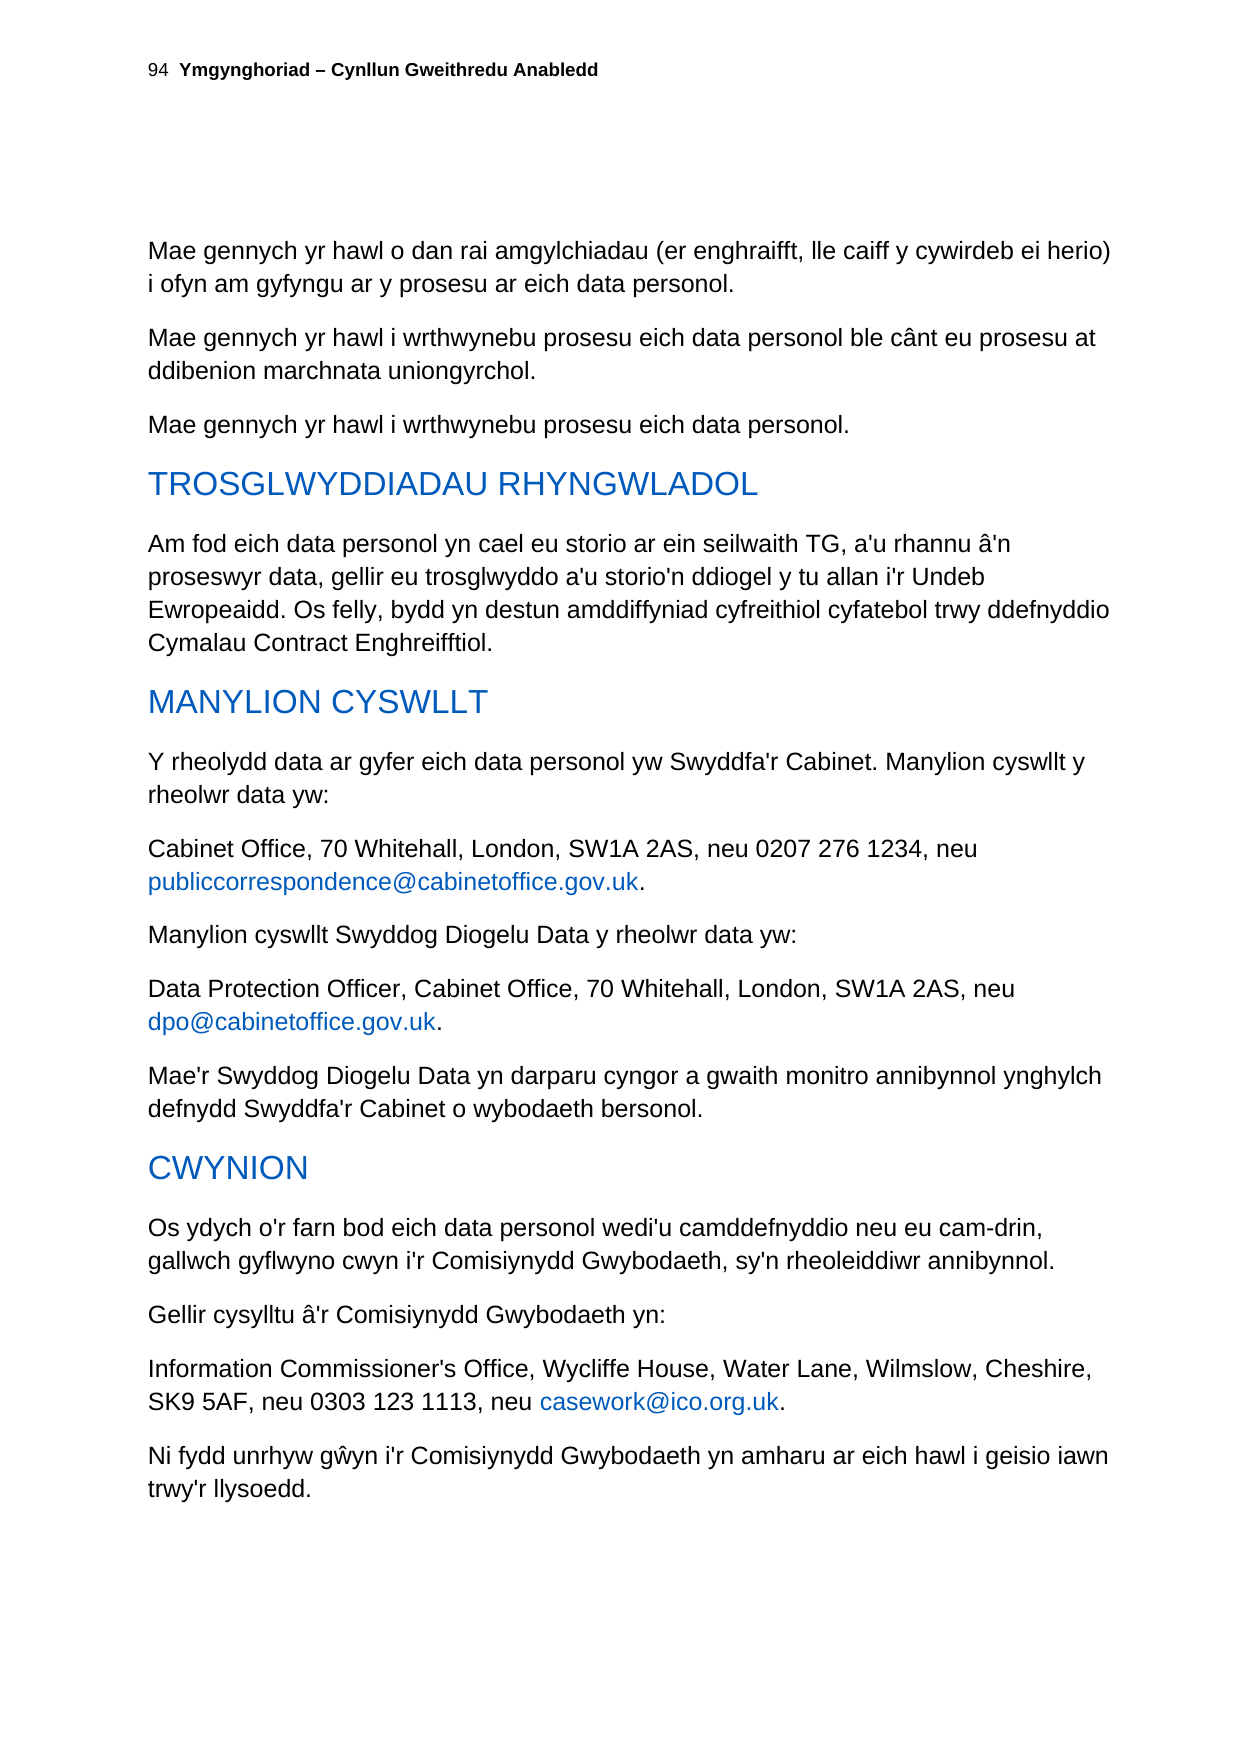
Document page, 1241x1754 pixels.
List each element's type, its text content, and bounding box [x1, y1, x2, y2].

text Mae gennych yr hawl i wrthwynebu prosesu eich data personol ble cânt eu prosesu at ddibenion marchnata uniongyrchol. [148, 323, 1122, 385]
text Gellir cysylltu â'r Comisiynydd Gwybodaeth yn: [148, 1300, 1122, 1329]
text Cabinet Office, 70 Whitehall, London, SW1A 2AS, neu 0207 276 1234, neu publiccorrespondence@cabinetoffice.gov.uk. [148, 834, 1122, 895]
subtitle MANYLION CYSWLLT [148, 682, 1122, 720]
subtitle TROSGLWYDDIADAU RHYNGWLADOL [148, 464, 1122, 502]
text Information Commissioner's Office, Wycliffe House, Water Lane, Wilmslow, Cheshire, SK9 5AF, neu 0303 123 1113, neu casework@ico.org.uk. [148, 1354, 1122, 1416]
subtitle CWYNION [148, 1148, 1122, 1187]
text Os ydych o'r farn bod eich data personol wedi'u camddefnyddio neu eu cam-drin, gallwch gyflwyno cwyn i'r Comisiynydd Gwybodaeth, sy'n rheoleiddiwr annibynnol. [148, 1213, 1122, 1275]
text Ni fydd unrhyw gŵyn i'r Comisiynydd Gwybodaeth yn amharu ar eich hawl i geisio iawn trwy'r llysoedd. [148, 1441, 1122, 1502]
text Am fod eich data personol yn cael eu storio ar ein seilwaith TG, a'u rhannu â'n proseswyr data, gellir eu trosglwyddo a'u storio'n ddiogel y tu allan i'r Undeb Ewropeaidd. Os felly, bydd yn destun amddiffyniad cyfreithiol cyfatebol trwy ddefnyddio Cymalau Contract Enghreifftiol. [148, 529, 1122, 657]
text Manylion cyswllt Swyddog Diogelu Data y rheolwr data yw: [148, 921, 1122, 949]
text Mae gennych yr hawl i wrthwynebu prosesu eich data personol. [148, 410, 1122, 439]
text Mae'r Swyddog Diogelu Data yn darparu cyngor a gwaith monitro annibynnol ynghylch defnydd Swyddfa'r Cabinet o wybodaeth bersonol. [148, 1061, 1122, 1123]
text Y rheolydd data ar gyfer eich data personol yw Swyddfa'r Cabinet. Manylion cyswllt y rheolwr data yw: [148, 747, 1122, 808]
text Mae gennych yr hawl o dan rai amgylchiadau (er enghraifft, lle caiff y cywirdeb ei herio) i ofyn am gyfyngu ar y prosesu ar eich data personol. [148, 236, 1122, 298]
text Data Protection Officer, Cabinet Office, 70 Whitehall, London, SW1A 2AS, neu dpo@cabinetoffice.gov.uk. [148, 974, 1122, 1036]
